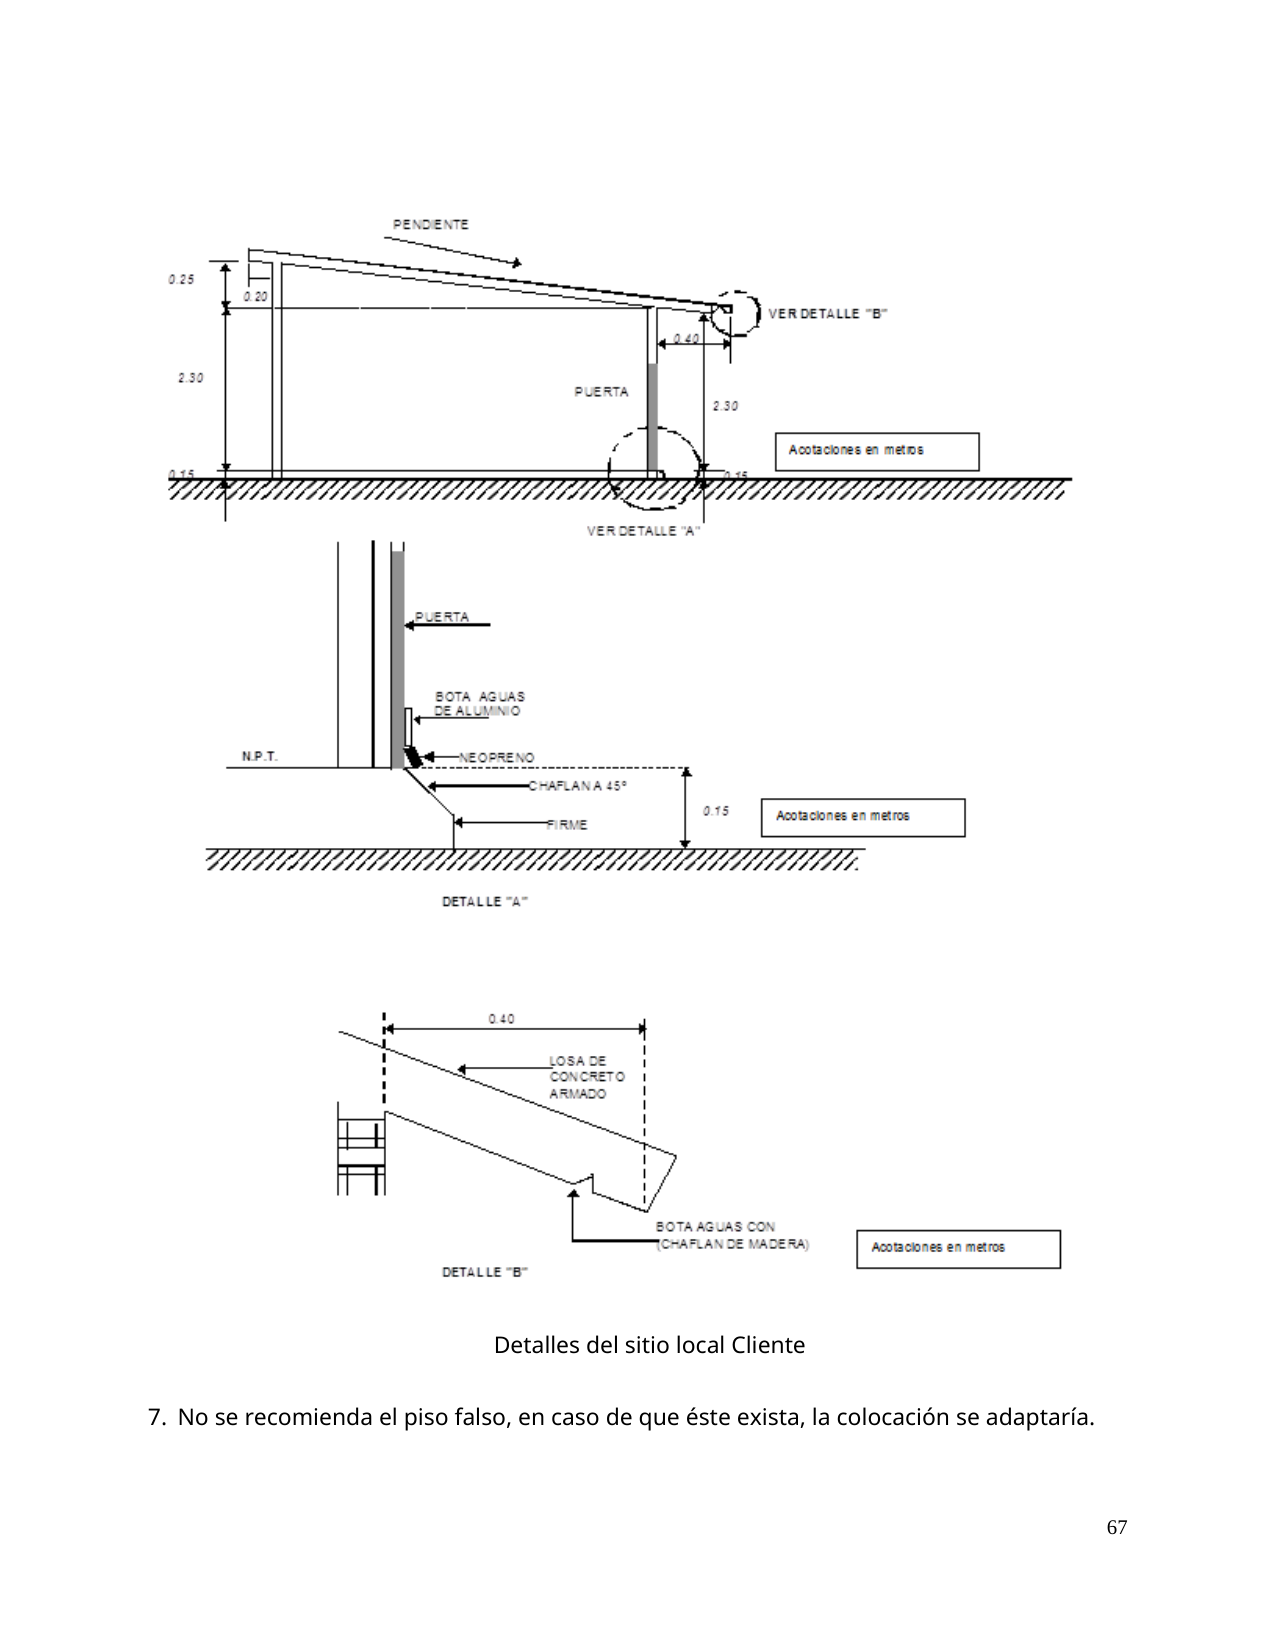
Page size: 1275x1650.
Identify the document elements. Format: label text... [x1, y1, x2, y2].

text Detalles del sitio local Cliente [148, 1329, 1152, 1360]
list No se recomienda el piso falso, en caso de que éste exista, la colocación se adaptaría. [148, 1401, 1152, 1432]
picture [153, 206, 1074, 1288]
